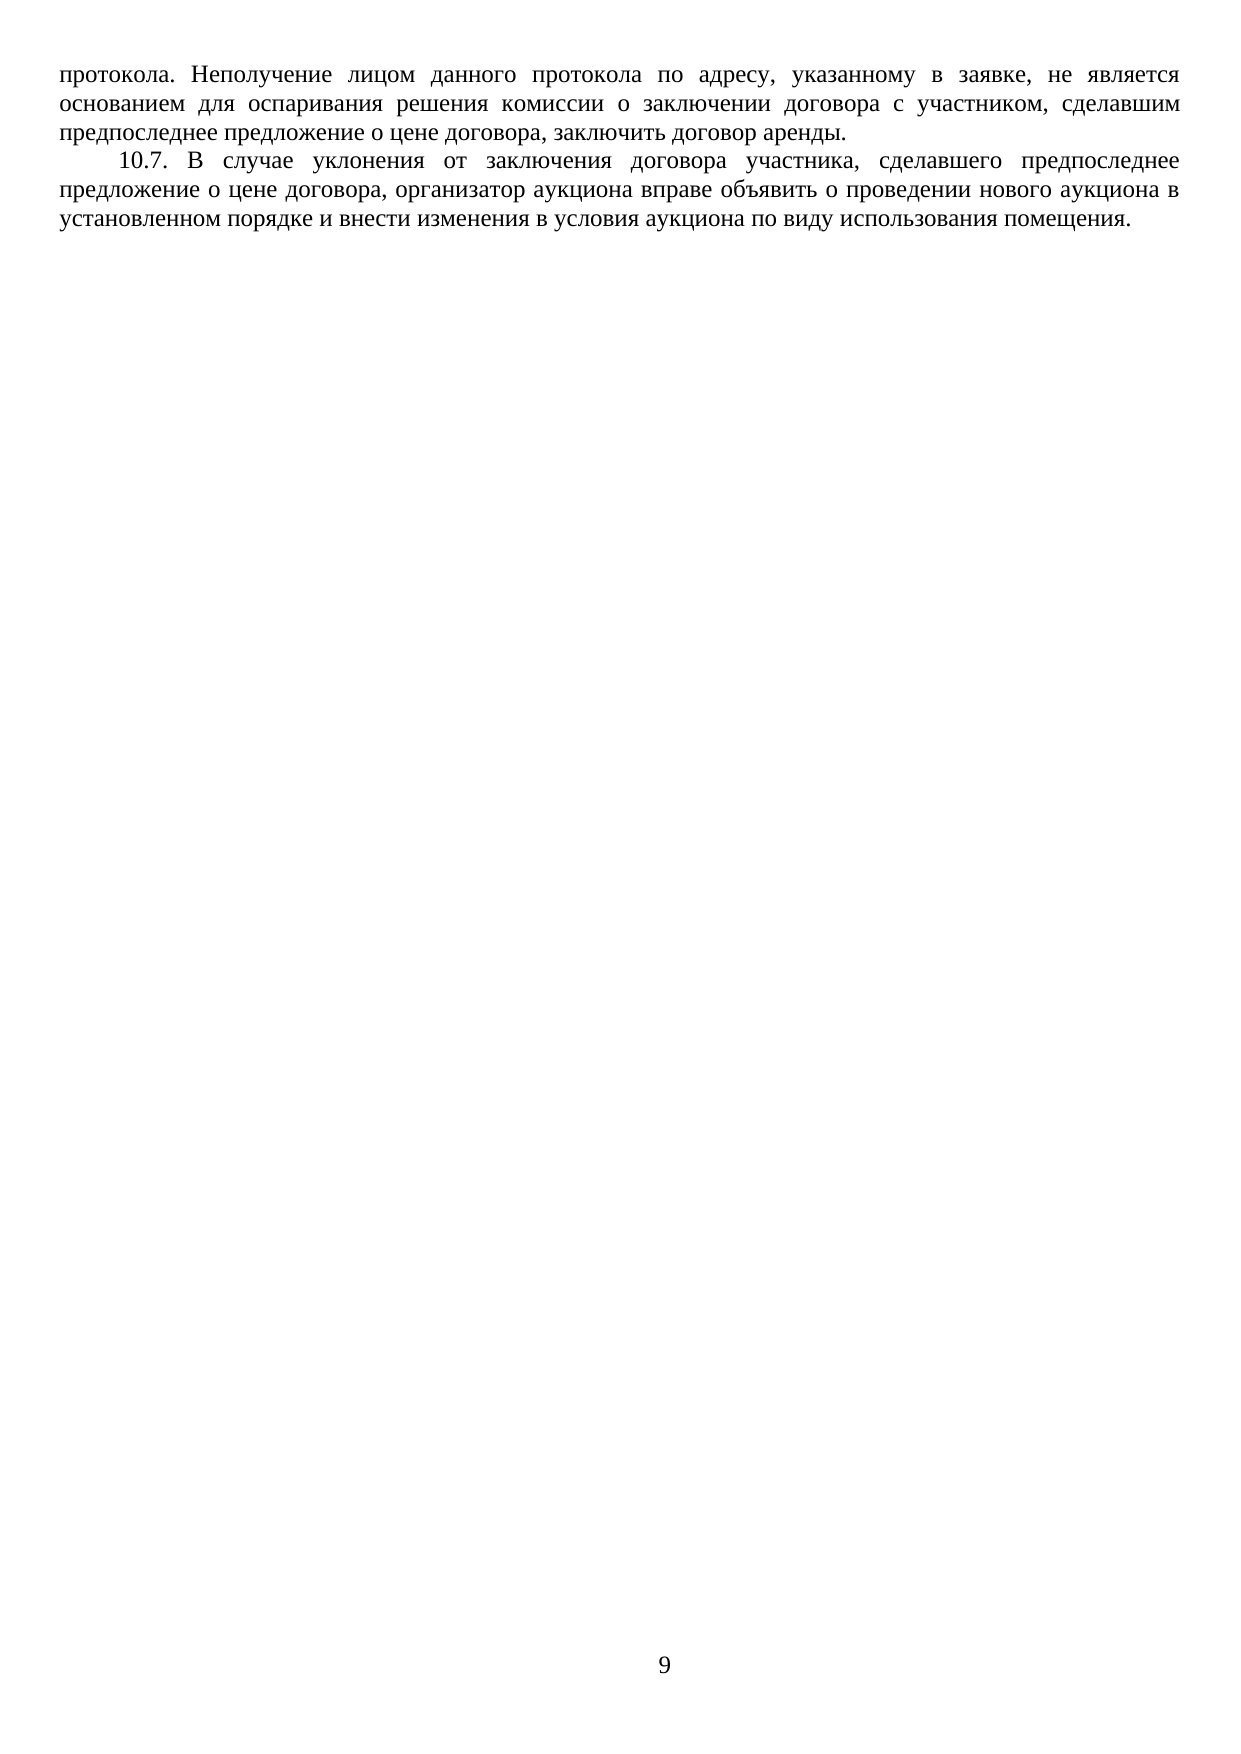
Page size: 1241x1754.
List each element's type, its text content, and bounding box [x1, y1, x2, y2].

text 10.7. В случае уклонения от заключения договора участника, сделавшего предпоследнее предложение о цене договора, организатор аукциона вправе объявить о проведении нового аукциона в установленном порядке и внести изменения в условия аукциона по виду использования помещения. [59, 145, 1181, 232]
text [59, 59, 1181, 145]
